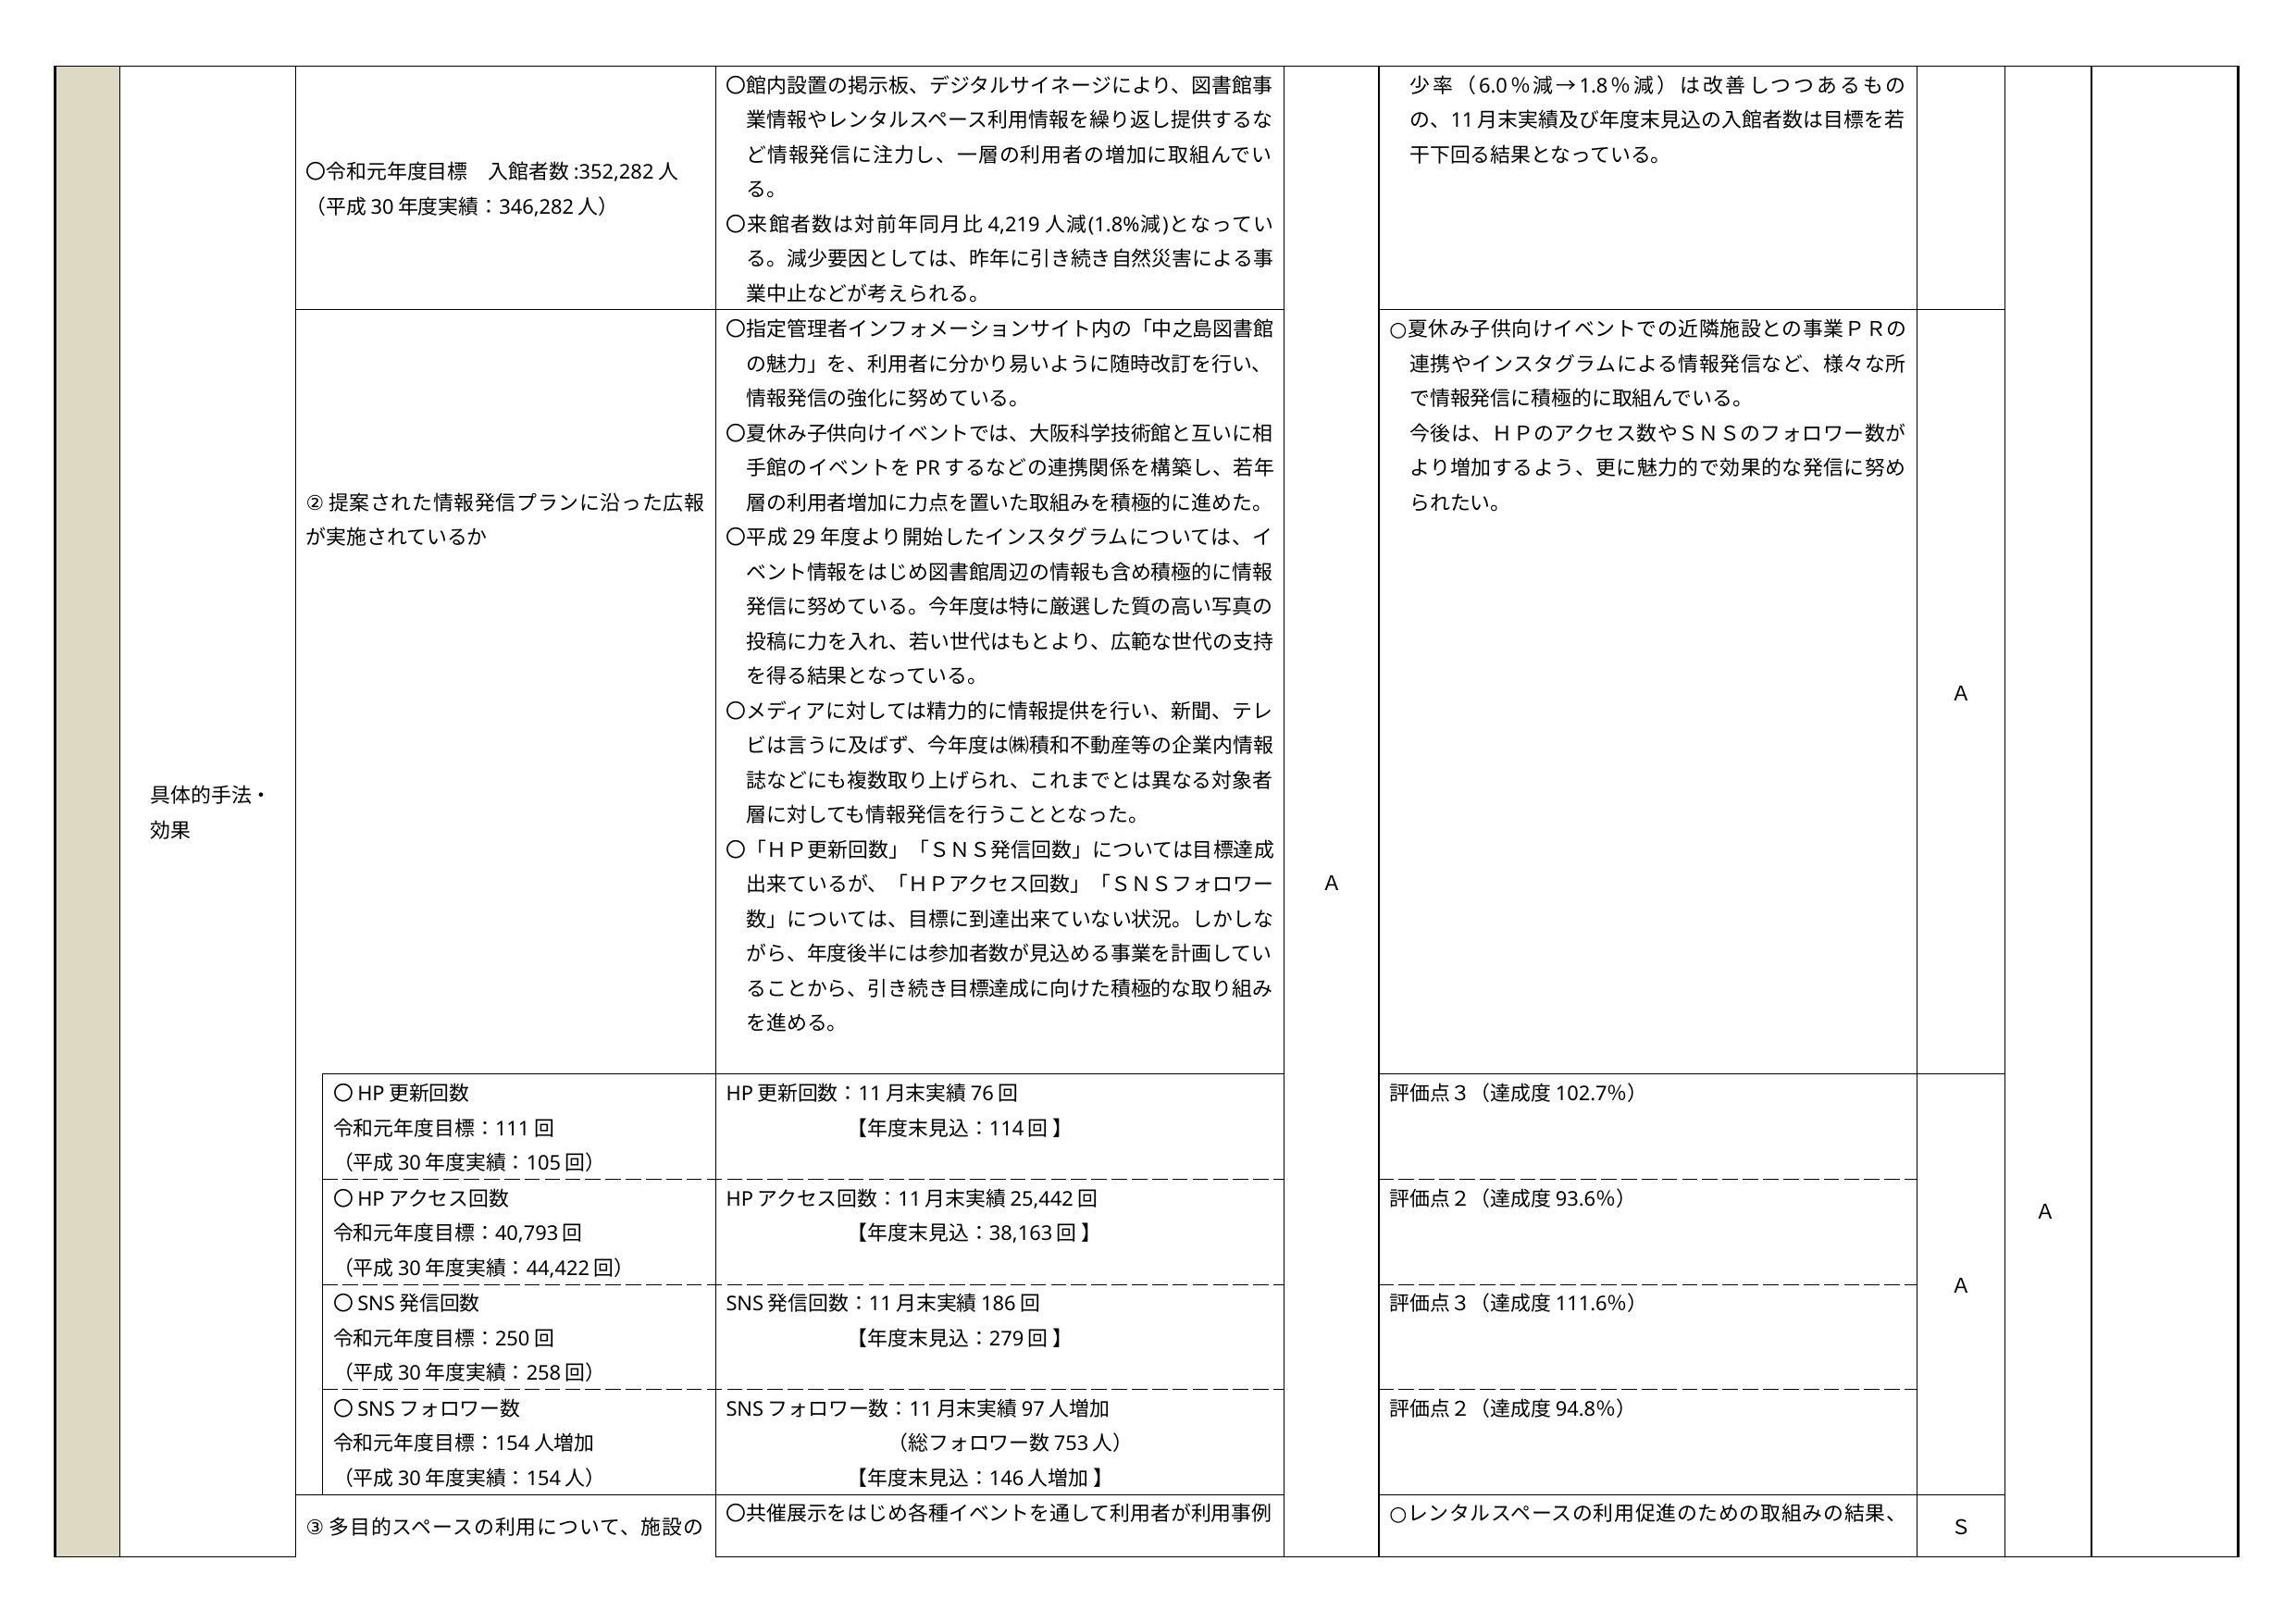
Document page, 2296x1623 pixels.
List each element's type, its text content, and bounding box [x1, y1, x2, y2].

table_cell SNS発信回数：11月末実績186回 【年度末見込：279回 】 [716, 1284, 1284, 1389]
table_cell Ａ [1917, 310, 2004, 1073]
table_cell Ｂ [1917, 67, 2004, 309]
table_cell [120, 67, 295, 1556]
table_cell SNSフォロワー数：11月末実績97人増加 （総フォロワー数753人） 【年度末見込：146人増加 】 [716, 1389, 1284, 1493]
table_cell ②提案された情報発信プランに沿った広報が実施されているか [296, 310, 715, 1073]
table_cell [296, 67, 715, 309]
table_cell 評価点３（達成度111.6％） [1380, 1284, 1917, 1389]
table_cell [2092, 67, 2237, 1556]
table_cell 評価点２（達成度93.6％） [1380, 1179, 1917, 1283]
table_cell ○夏休み子供向けイベントでの近隣施設との事業ＰＲの連携やインスタグラムによる情報発信など、様々な所で情報発信に積極的に取組んでいる。 今後は、ＨＰのアクセス数やＳＮＳのフォロワー数がより増加するよう、更に魅力的で効果的な発信に努められたい。 [1380, 310, 1917, 1073]
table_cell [1380, 67, 1917, 309]
table_cell Ａ [2005, 67, 2091, 1556]
table_cell 〇指定管理者インフォメーションサイト内の「中之島図書館の魅力」を、利用者に分かり易いように随時改訂を行い、情報発信の強化に努めている。 〇夏休み子供向けイベントでは、大阪科学技術館と互いに相手館のイベントをPRするなどの連携関係を構築し、若年層の利用者増加に力点を置いた取組みを積極的に進めた。 〇平成29年度より開始したインスタグラムについては、イベント情報をはじめ図書館周辺の情報も含め積極的に情報発信に努めている。今年度は特に厳選した質の高い写真の投稿に力を入れ、若い世代はもとより、広範な世代の支持を得る結果となっている。 〇メディアに対しては精力的に情報提供を行い、新聞、テレビは言うに及ばず、今年度は㈱積和不動産等の企業内情報誌などにも複数取り上げられ、これまでとは異なる対象者層に対しても情報発信を行うこととなった。 〇「ＨＰ更新回数」「ＳＮＳ発信回数」については目標達成出来ているが、「ＨＰアクセス回数」「ＳＮＳフォロワー数」については、目標に到達出来ていない状況。しかしながら、年度後半には参加者数が見込める事業を計画していることから、引き続き目標達成に向けた積極的な取り組みを進める。 [716, 310, 1284, 1073]
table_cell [716, 1495, 1284, 1556]
table_cell 〇HP更新回数 令和元年度目標：111回 （平成30年度実績：105回） [323, 1074, 715, 1179]
table_cell [296, 1073, 322, 1493]
table_cell HP更新回数：11月末実績76回 【年度末見込：114回 】 [716, 1074, 1284, 1179]
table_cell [716, 67, 1284, 309]
table_cell 〇HPアクセス回数 令和元年度目標：40,793回 （平成30年度実績：44,422回） [323, 1179, 715, 1283]
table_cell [296, 1495, 715, 1556]
table_cell Ａ [1917, 1074, 2004, 1493]
table_cell Ａ [1285, 67, 1378, 1556]
table_cell 評価点２（達成度94.8％） [1380, 1389, 1917, 1493]
table_cell 〇SNS発信回数 令和元年度目標：250回 （平成30年度実績：258回） [323, 1284, 715, 1389]
table_cell 評価点３（達成度102.7％） [1380, 1074, 1917, 1179]
table_cell HPアクセス回数：11月末実績25,442回 【年度末見込：38,163回 】 [716, 1179, 1284, 1283]
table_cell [1380, 1495, 1917, 1556]
table_cell Ｓ [1917, 1495, 2004, 1556]
table_cell 〇SNSフォロワー数 令和元年度目標：154人増加 （平成30年度実績：154人） [323, 1389, 715, 1493]
